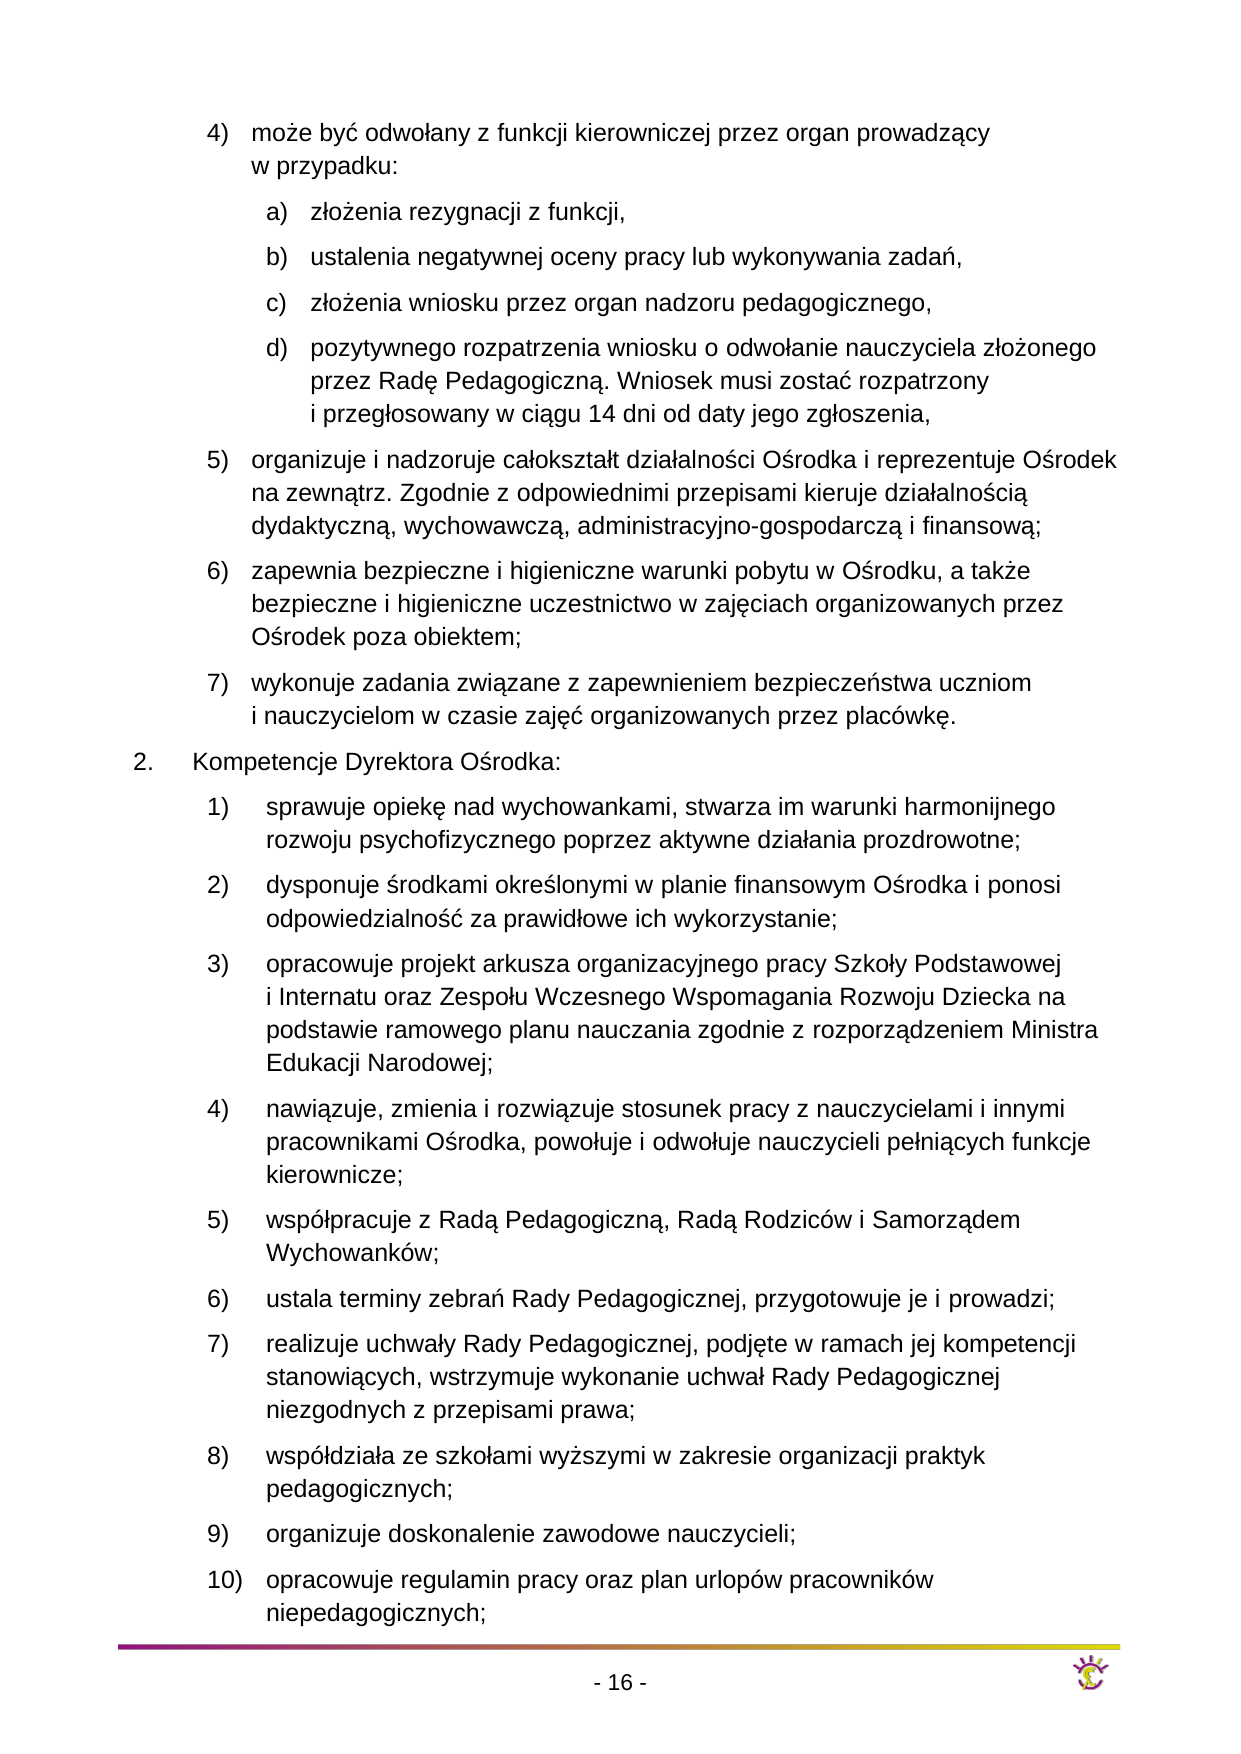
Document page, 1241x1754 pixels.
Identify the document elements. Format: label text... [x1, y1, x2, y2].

list ustala terminy zebrań Rady Pedagogicznej, przygotowuje je i prowadzi; [207, 1284, 1122, 1312]
list współdziała ze szkołami wyższymi w zakresie organizacji praktyk pedagogicznych; [207, 1441, 1122, 1503]
list organizuje i nadzoruje całokształt działalności Ośrodka i reprezentuje Ośrodek na zewnątrz. Zgodnie z odpowiednimi przepisami kieruje działalnością dydaktyczną, wychowawczą, administracyjno-gospodarczą i finansową; [207, 445, 1122, 539]
list opracowuje projekt arkusza organizacyjnego pracy Szkoły Podstawowej i Internatu oraz Zespołu Wczesnego Wspomagania Rozwoju Dziecka na podstawie ramowego planu nauczania zgodnie z rozporządzeniem Ministra Edukacji Narodowej; [207, 949, 1122, 1077]
list może być odwołany z funkcji kierowniczej przez organ prowadzący w przypadku: [207, 118, 1122, 180]
list dysponuje środkami określonymi w planie finansowym Ośrodka i ponosi odpowiedzialność za prawidłowe ich wykorzystanie; [207, 871, 1122, 932]
list Kompetencje Dyrektora Ośrodka: [133, 746, 1122, 775]
list organizuje doskonalenie zawodowe nauczycieli; [207, 1519, 1122, 1548]
list ustalenia negatywnej oceny pracy lub wykonywania zadań, [266, 242, 1122, 271]
list złożenia wniosku przez organ nadzoru pedagogicznego, [266, 288, 1122, 316]
list współpracuje z Radą Pedagogiczną, Radą Rodziców i Samorządem Wychowanków; [207, 1205, 1122, 1267]
list nawiązuje, zmienia i rozwiązuje stosunek pracy z nauczycielami i innymi pracownikami Ośrodka, powołuje i odwołuje nauczycieli pełniących funkcje kierownicze; [207, 1094, 1122, 1188]
list pozytywnego rozpatrzenia wniosku o odwołanie nauczyciela złożonego przez Radę Pedagogiczną. Wniosek musi zostać rozpatrzony i przegłosowany w ciągu 14 dni od daty jego zgłoszenia, [266, 333, 1122, 428]
list zapewnia bezpieczne i higieniczne warunki pobytu w Ośrodku, a także bezpieczne i higieniczne uczestnictwo w zajęciach organizowanych przez Ośrodek poza obiektem; [207, 556, 1122, 651]
list realizuje uchwały Rady Pedagogicznej, podjęte w ramach jej kompetencji stanowiących, wstrzymuje wykonanie uchwał Rady Pedagogicznej niezgodnych z przepisami prawa; [207, 1329, 1122, 1424]
list złożenia rezygnacji z funkcji, [266, 197, 1122, 225]
list wykonuje zadania związane z zapewnieniem bezpieczeństwa uczniom i nauczycielom w czasie zajęć organizowanych przez placówkę. [207, 668, 1122, 730]
picture [118, 1642, 1121, 1695]
list sprawuje opiekę nad wychowankami, stwarza im warunki harmonijnego rozwoju psychofizycznego poprzez aktywne działania prozdrowotne; [207, 792, 1122, 854]
list opracowuje regulamin pracy oraz plan urlopów pracowników niepedagogicznych; [207, 1565, 1122, 1627]
